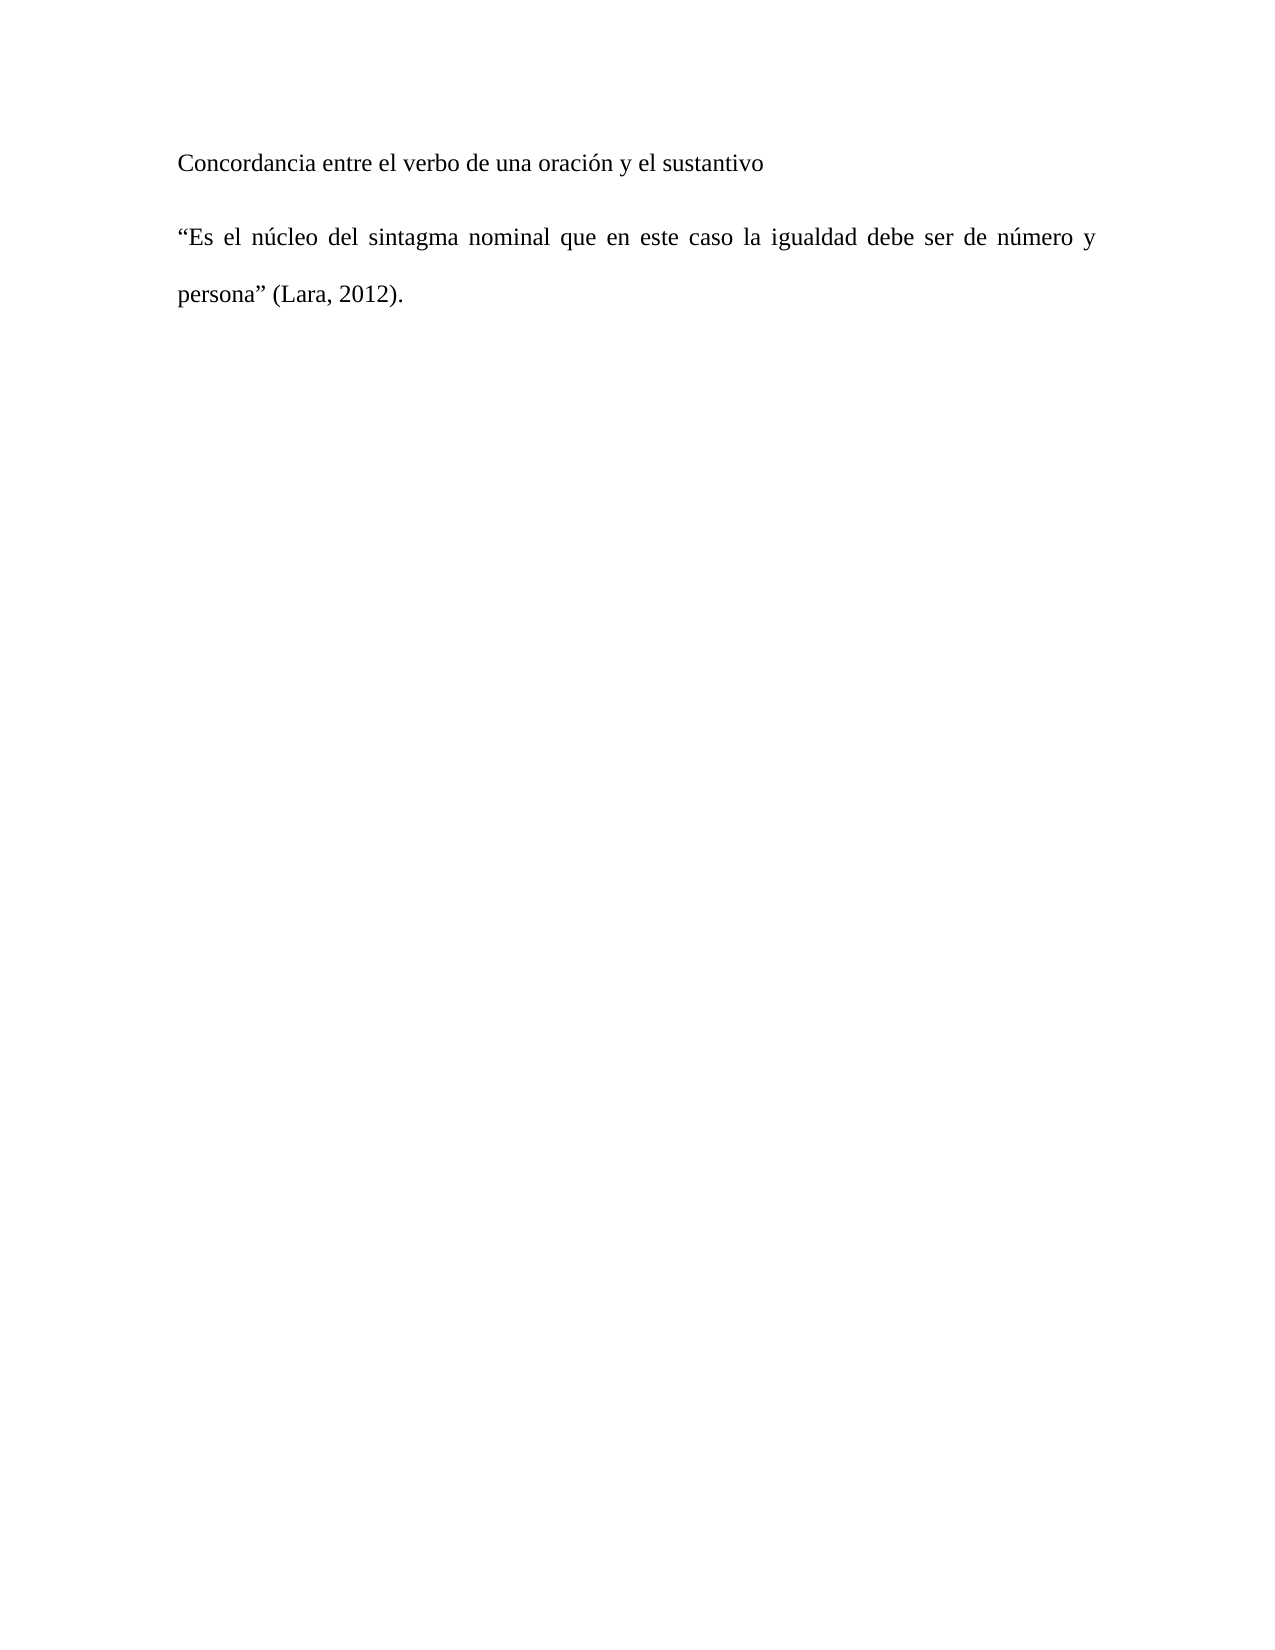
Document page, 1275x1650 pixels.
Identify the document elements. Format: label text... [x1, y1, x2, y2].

text Concordancia entre el verbo de una oración y el sustantivo [177, 148, 1098, 176]
text “Es el núcleo del sintagma nominal que en este caso la igualdad debe ser de número y persona”. [177, 222, 1098, 308]
